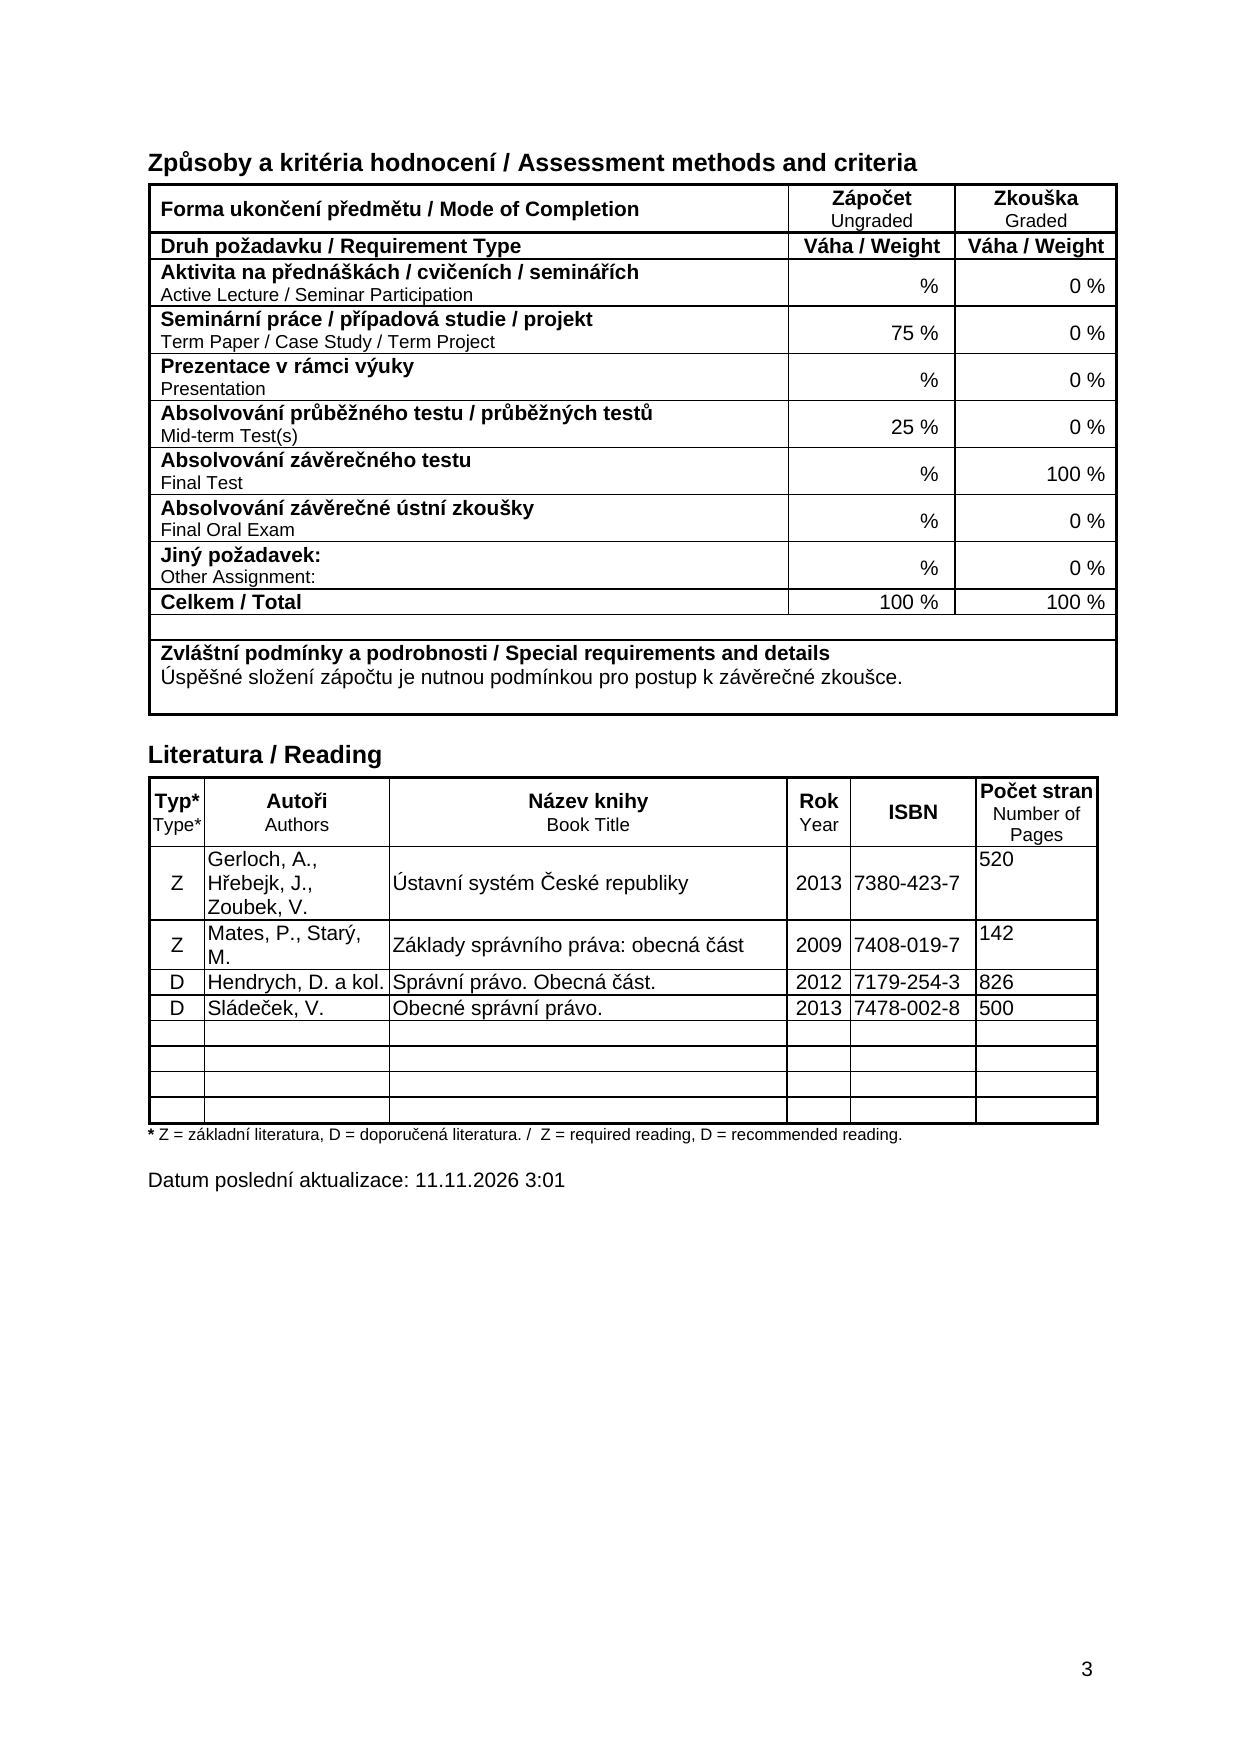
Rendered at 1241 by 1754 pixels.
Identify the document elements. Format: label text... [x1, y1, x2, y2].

table_cell Správní právo. Obecná část. [390, 970, 786, 994]
table_cell [390, 1098, 786, 1122]
table_header Typ* Type* [151, 779, 204, 846]
table_cell 2013 [788, 996, 850, 1020]
table_cell Zvláštní podmínky a podrobnosti / Special requirements and details Úspěšné složení zápočtu je nutnou podmínkou pro postup k závěrečné zkoušce. [151, 641, 1115, 712]
table_cell Hendrych, D. a kol. [205, 970, 389, 994]
table_cell [151, 1072, 204, 1096]
table_cell 0 % [956, 307, 1115, 352]
table_header ISBN [851, 779, 975, 846]
table_cell [788, 1072, 850, 1096]
table_cell [205, 1021, 389, 1045]
table_cell Ústavní systém České republiky [390, 847, 786, 919]
table_cell Seminární práce / případová studie / projekt Term Paper / Case Study / Term Project [151, 307, 788, 352]
table_cell [390, 1021, 786, 1045]
table_cell [788, 1047, 850, 1071]
table_cell Druh požadavku / Requirement Type [151, 234, 788, 258]
table_cell [788, 1021, 850, 1045]
table_cell [151, 615, 1115, 639]
table_cell [977, 1098, 1096, 1122]
table_cell [977, 1072, 1096, 1096]
table_cell Mates, P., Starý, M. [205, 921, 389, 969]
table_cell [205, 1047, 389, 1071]
table_cell [851, 1021, 975, 1045]
table_cell [977, 1021, 1096, 1045]
text Datum poslední aktualizace: 15.9.2021 11:44 [148, 1168, 1093, 1192]
table_cell Základy správního práva: obecná část [390, 921, 786, 969]
table_cell [788, 1098, 850, 1122]
table_cell D [151, 996, 204, 1020]
table_cell Jiný požadavek: (stručný popis) Other Assignment: [151, 542, 788, 588]
table_cell 2013 [788, 847, 850, 919]
table_cell [851, 1072, 975, 1096]
table_cell Absolvování průběžného testu / průběžných testů Mid-term Test(s) [151, 401, 788, 447]
table_cell 7408-019-7 [851, 921, 975, 969]
table_cell 2009 [788, 921, 850, 969]
table_cell 7380-423-7 [851, 847, 975, 919]
table_cell 0 % [956, 354, 1115, 399]
table_header Autoři Authors [205, 779, 389, 846]
table_cell 826 [977, 970, 1096, 994]
text Literatura / Reading [148, 741, 1093, 769]
table_cell Váha / Weight [789, 234, 954, 258]
table_cell Sládeček, V. [205, 996, 389, 1020]
table_cell 0 % [956, 401, 1115, 447]
table_cell [205, 1098, 389, 1122]
table_cell % [789, 542, 954, 588]
table_cell Absolvování závěrečného testu Final Test [151, 448, 788, 494]
table_cell Aktivita na přednáškách / cvičeních / seminářích Active Lecture / Seminar Participation [151, 260, 788, 305]
table_cell 520 [977, 847, 1096, 919]
table_cell [851, 1098, 975, 1122]
table_cell % [789, 448, 954, 494]
table_cell 0 % [956, 542, 1115, 588]
table_cell 142 [977, 921, 1096, 969]
table_header Rok Year [788, 779, 850, 846]
table_cell 7179-254-3 [851, 970, 975, 994]
text * Z = základní literatura, D = doporučená literatura. / Z = required reading, D = recommended reading. [148, 1125, 1093, 1144]
table_cell 100 % [789, 590, 954, 613]
table_cell Z [151, 847, 204, 919]
table_cell [151, 1047, 204, 1071]
table_cell 100 % [956, 448, 1115, 494]
table_cell Absolvování závěrečné ústní zkoušky Final Oral Exam [151, 495, 788, 541]
table_cell 7478-002-8 [851, 996, 975, 1020]
table_cell % [789, 260, 954, 305]
table_cell [977, 1047, 1096, 1071]
table_cell 0 % [956, 495, 1115, 541]
table_cell 25 % [789, 401, 954, 447]
table_cell [390, 1047, 786, 1071]
table_header Počet stran Number of Pages [977, 779, 1096, 846]
table_cell 0 % [956, 260, 1115, 305]
table_header Forma ukončení předmětu / Mode of Completion [151, 186, 788, 231]
table_cell [151, 1098, 204, 1122]
table_cell [851, 1047, 975, 1071]
table_cell Obecné správní právo. [390, 996, 786, 1020]
table_cell Z [151, 921, 204, 969]
table_header Zkouška Graded [956, 186, 1115, 231]
table_cell 100 % [956, 590, 1115, 613]
table_cell [390, 1072, 786, 1096]
table_cell [205, 1072, 389, 1096]
table_cell 2012 [788, 970, 850, 994]
table_cell D [151, 970, 204, 994]
table_cell [151, 1021, 204, 1045]
table_cell Gerloch, A., Hřebejk, J., Zoubek, V. [205, 847, 389, 919]
table_cell % [789, 495, 954, 541]
table_cell Váha / Weight [956, 234, 1115, 258]
table_cell % [789, 354, 954, 399]
table_header Zápočet Ungraded [789, 186, 954, 231]
table_cell 500 [977, 996, 1096, 1020]
table_cell Celkem / Total [151, 590, 788, 613]
table_cell Prezentace v rámci výuky Presentation [151, 354, 788, 399]
table_header Název knihy Book Title [390, 779, 786, 846]
text Způsoby a kritéria hodnocení / Assessment methods and criteria [148, 148, 1093, 176]
table_cell 75 % [789, 307, 954, 352]
